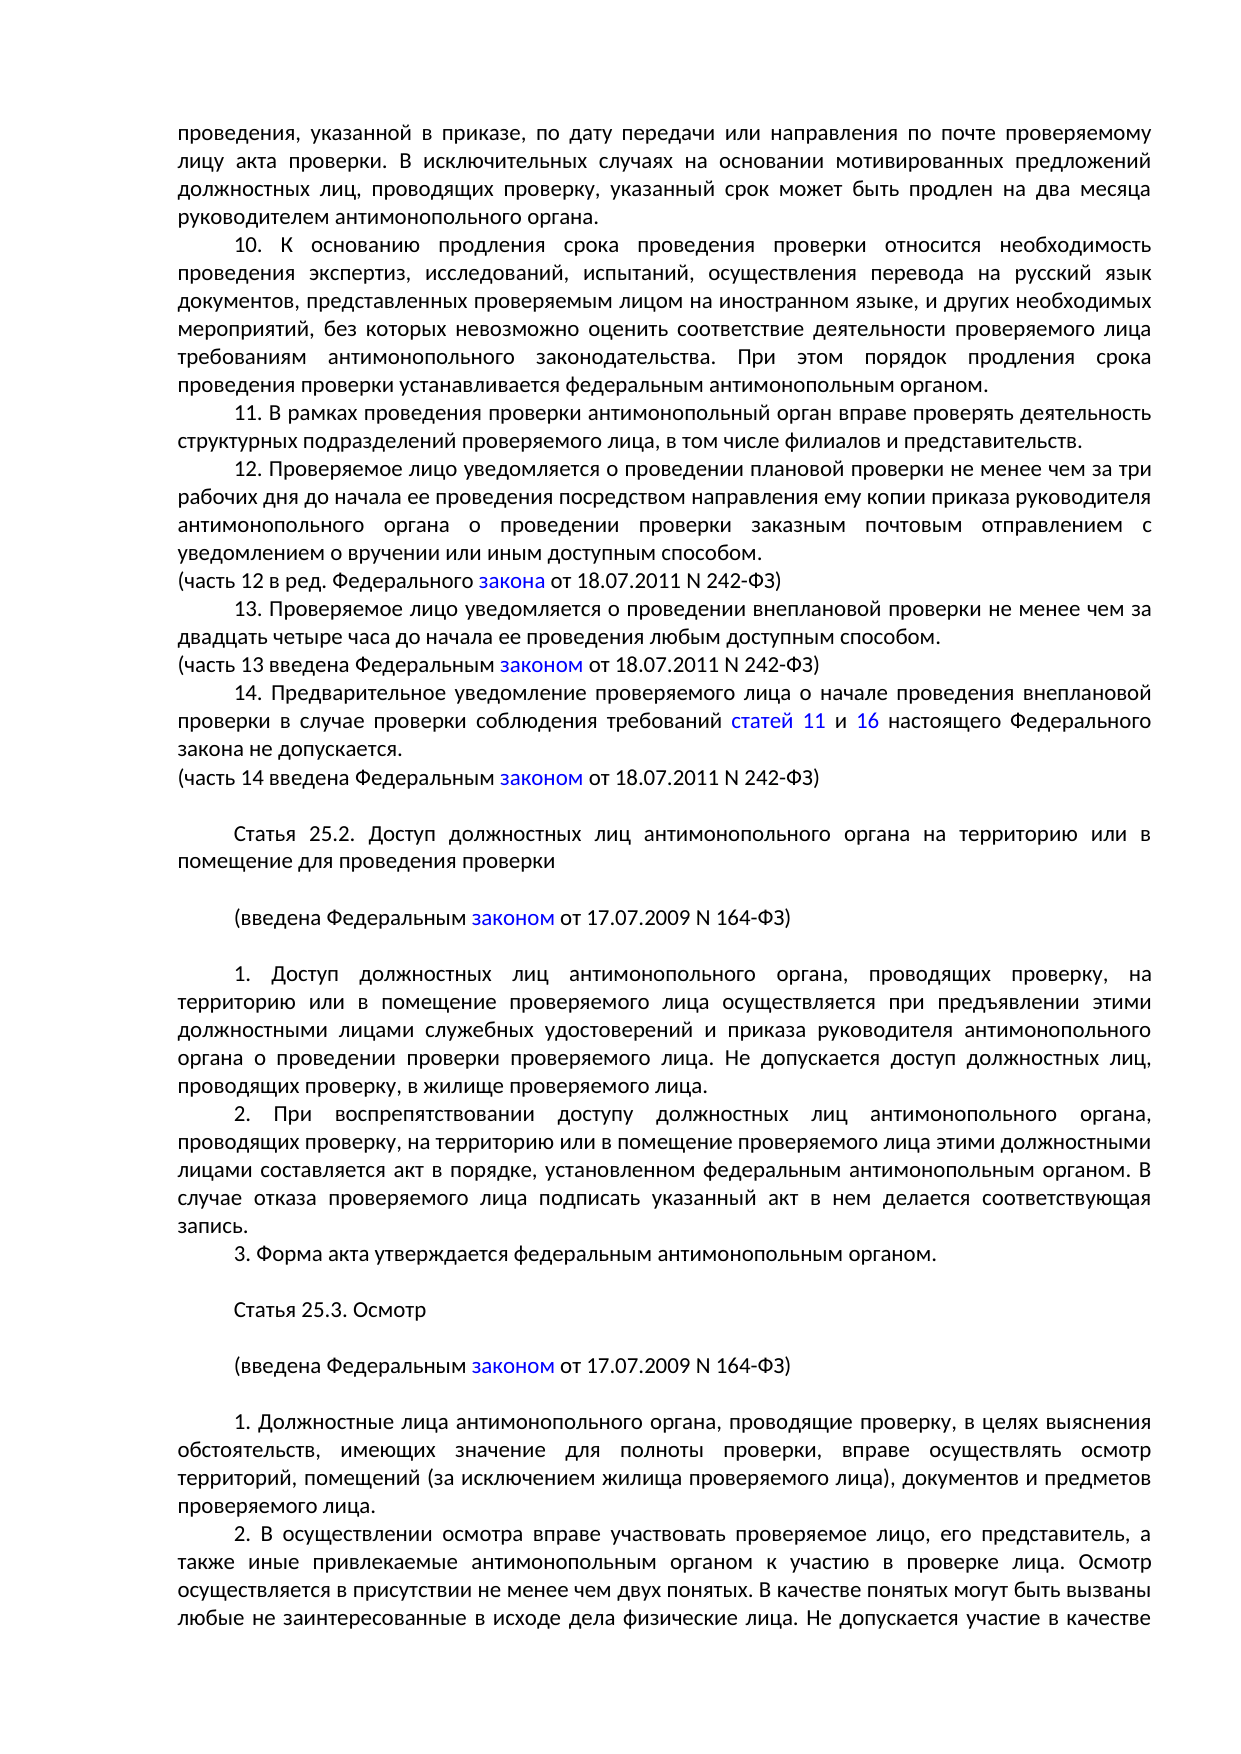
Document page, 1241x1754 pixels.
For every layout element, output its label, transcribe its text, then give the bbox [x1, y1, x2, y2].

text Статья 25.3. Осмотр [177, 1295, 1152, 1323]
text (часть 14 введена Федеральным законом от 18.07.2011 N 242-ФЗ) [177, 763, 1152, 791]
text 14. Предварительное уведомление проверяемого лица о начале проведения внеплановой проверки в случае проверки соблюдения требований статей 11 и 16 настоящего Федерального закона не допускается. [177, 678, 1152, 763]
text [177, 118, 1152, 230]
text 13. Проверяемое лицо уведомляется о проведении внеплановой проверки не менее чем за двадцать четыре часа до начала ее проведения любым доступным способом. [177, 594, 1152, 651]
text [177, 1519, 1152, 1631]
text 1. Доступ должностных лиц антимонопольного органа, проводящих проверку, на территорию или в помещение проверяемого лица осуществляется при предъявлении этими должностными лицами служебных удостоверений и приказа руководителя антимонопольного органа о проведении проверки проверяемого лица. Не допускается доступ должностных лиц, проводящих проверку, в жилище проверяемого лица. [177, 959, 1152, 1099]
text (часть 13 введена Федеральным законом от 18.07.2011 N 242-ФЗ) [177, 651, 1152, 678]
text (введена Федеральным законом от 17.07.2009 N 164-ФЗ) [177, 1351, 1152, 1379]
text Статья 25.2. Доступ должностных лиц антимонопольного органа на территорию или в помещение для проведения проверки [177, 819, 1152, 875]
text 10. К основанию продления срока проведения проверки относится необходимость проведения экспертиз, исследований, испытаний, осуществления перевода на русский язык документов, представленных проверяемым лицом на иностранном языке, и других необходимых мероприятий, без которых невозможно оценить соответствие деятельности проверяемого лица требованиям антимонопольного законодательства. При этом порядок продления срока проведения проверки устанавливается федеральным антимонопольным органом. [177, 230, 1152, 398]
text 12. Проверяемое лицо уведомляется о проведении плановой проверки не менее чем за три рабочих дня до начала ее проведения посредством направления ему копии приказа руководителя антимонопольного органа о проведении проверки заказным почтовым отправлением с уведомлением о вручении или иным доступным способом. [177, 454, 1152, 566]
text (введена Федеральным законом от 17.07.2009 N 164-ФЗ) [177, 903, 1152, 931]
text 3. Форма акта утверждается федеральным антимонопольным органом. [177, 1239, 1152, 1267]
text (часть 12 в ред. Федерального закона от 18.07.2011 N 242-ФЗ) [177, 566, 1152, 594]
text 1. Должностные лица антимонопольного органа, проводящие проверку, в целях выяснения обстоятельств, имеющих значение для полноты проверки, вправе осуществлять осмотр территорий, помещений (за исключением жилища проверяемого лица), документов и предметов проверяемого лица. [177, 1407, 1152, 1519]
text 2. При воспрепятствовании доступу должностных лиц антимонопольного органа, проводящих проверку, на территорию или в помещение проверяемого лица этими должностными лицами составляется акт в порядке, установленном федеральным антимонопольным органом. В случае отказа проверяемого лица подписать указанный акт в нем делается соответствующая запись. [177, 1099, 1152, 1239]
text 11. В рамках проведения проверки антимонопольный орган вправе проверять деятельность структурных подразделений проверяемого лица, в том числе филиалов и представительств. [177, 398, 1152, 454]
